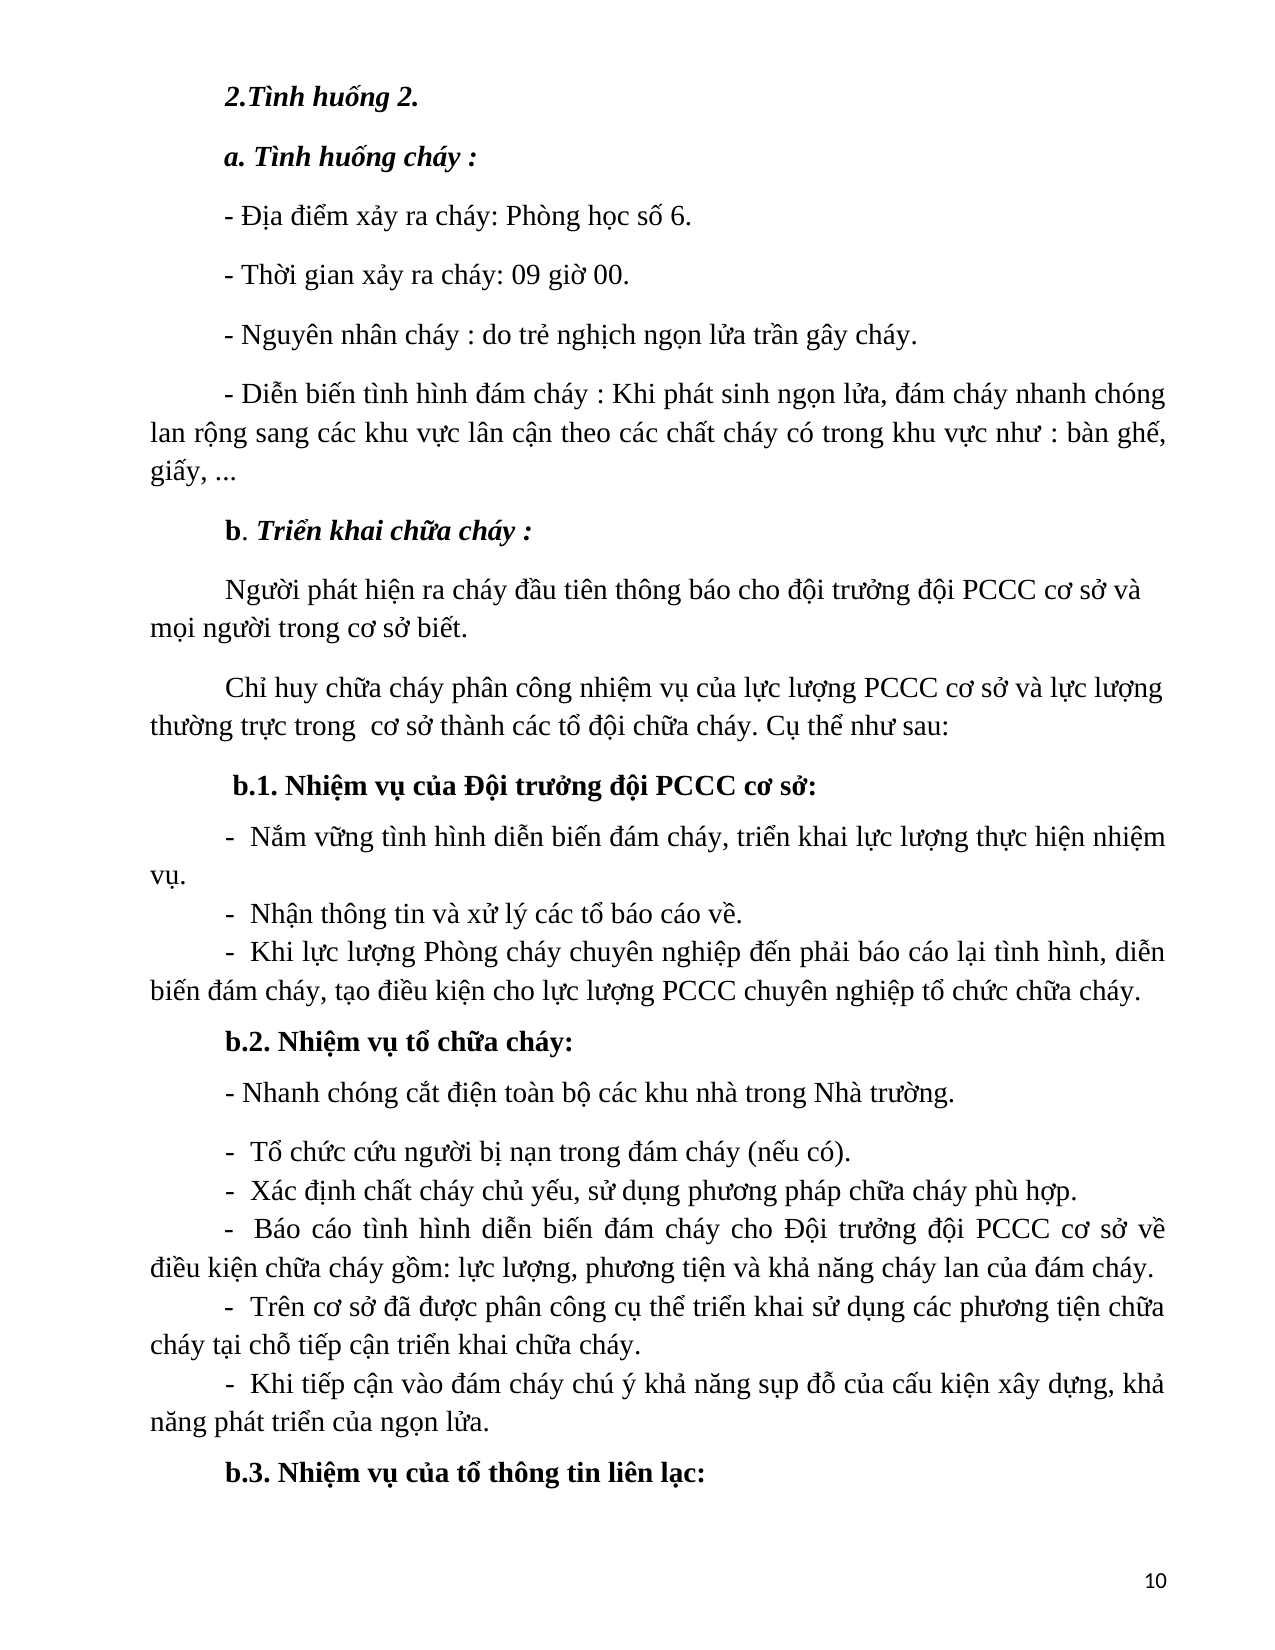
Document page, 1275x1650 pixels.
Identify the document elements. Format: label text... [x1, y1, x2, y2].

text - Nguyên nhân cháy : do trẻ nghịch ngọn lửa trần gây cháy. [187, 317, 1167, 350]
text b.1. Nhiệm vụ của Đội trưởng đội PCCC cơ sở: [225, 768, 1167, 801]
text 2.Tình huống 2. [225, 79, 1167, 113]
list Tổ chức cứu người bị nạn trong đám cháy (nếu có). [150, 1134, 1167, 1168]
text Người phát hiện ra cháy đầu tiên thông báo cho đội trưởng đội PCCC cơ sở và mọi người trong cơ sở biết. [150, 572, 1167, 644]
list Khi tiếp cận vào đám cháy chú ý khả năng sụp đỗ của cấu kiện xây dựng, khả năng phát triển của ngọn lửa. [150, 1366, 1167, 1438]
text b.2. Nhiệm vụ tổ chữa cháy: [150, 1024, 1167, 1058]
text b. Triển khai chữa cháy : [187, 513, 1167, 546]
text a. Tình huống cháy : [224, 139, 1167, 172]
text b.3. Nhiệm vụ của tổ thông tin liên lạc: [150, 1455, 1167, 1489]
text - Thời gian xảy ra cháy: 09 giờ 00. [224, 257, 1167, 291]
text - Nhanh chóng cắt điện toàn bộ các khu nhà trong Nhà trường. [150, 1075, 1167, 1109]
list Nắm vững tình hình diễn biến đám cháy, triển khai lực lượng thực hiện nhiệm vụ. [150, 819, 1167, 891]
list Nhận thông tin và xử lý các tổ báo cáo về. [150, 896, 1167, 929]
list Báo cáo tình hình diễn biến đám cháy cho Đội trưởng đội PCCC cơ sở về điều kiện chữa cháy gồm: lực lượng, phương tiện và khả năng cháy lan của đám cháy. [150, 1212, 1167, 1284]
text - Diễn biến tình hình đám cháy : Khi phát sinh ngọn lửa, đám cháy nhanh chóng lan rộng sang các khu vực lân cận theo các chất cháy có trong khu vực như : bàn ghế, giấy, ... [150, 376, 1167, 487]
list Khi lực lượng Phòng cháy chuyên nghiệp đến phải báo cáo lại tình hình, diễn biến đám cháy, tạo điều kiện cho lực lượng PCCC chuyên nghiệp tổ chức chữa cháy. [150, 934, 1167, 1007]
list Trên cơ sở đã được phân công cụ thể triển khai sử dụng các phương tiện chữa cháy tại chỗ tiếp cận triển khai chữa cháy. [150, 1289, 1167, 1361]
list Xác định chất cháy chủ yếu, sử dụng phương pháp chữa cháy phù hợp. [150, 1173, 1167, 1207]
text - Địa điểm xảy ra cháy: Phòng học số 6. [224, 198, 1167, 232]
text Chỉ huy chữa cháy phân công nhiệm vụ của lực lượng PCCC cơ sở và lực lượng thường trực trong cơ sở thành các tổ đội chữa cháy. Cụ thể như sau: [150, 670, 1167, 742]
